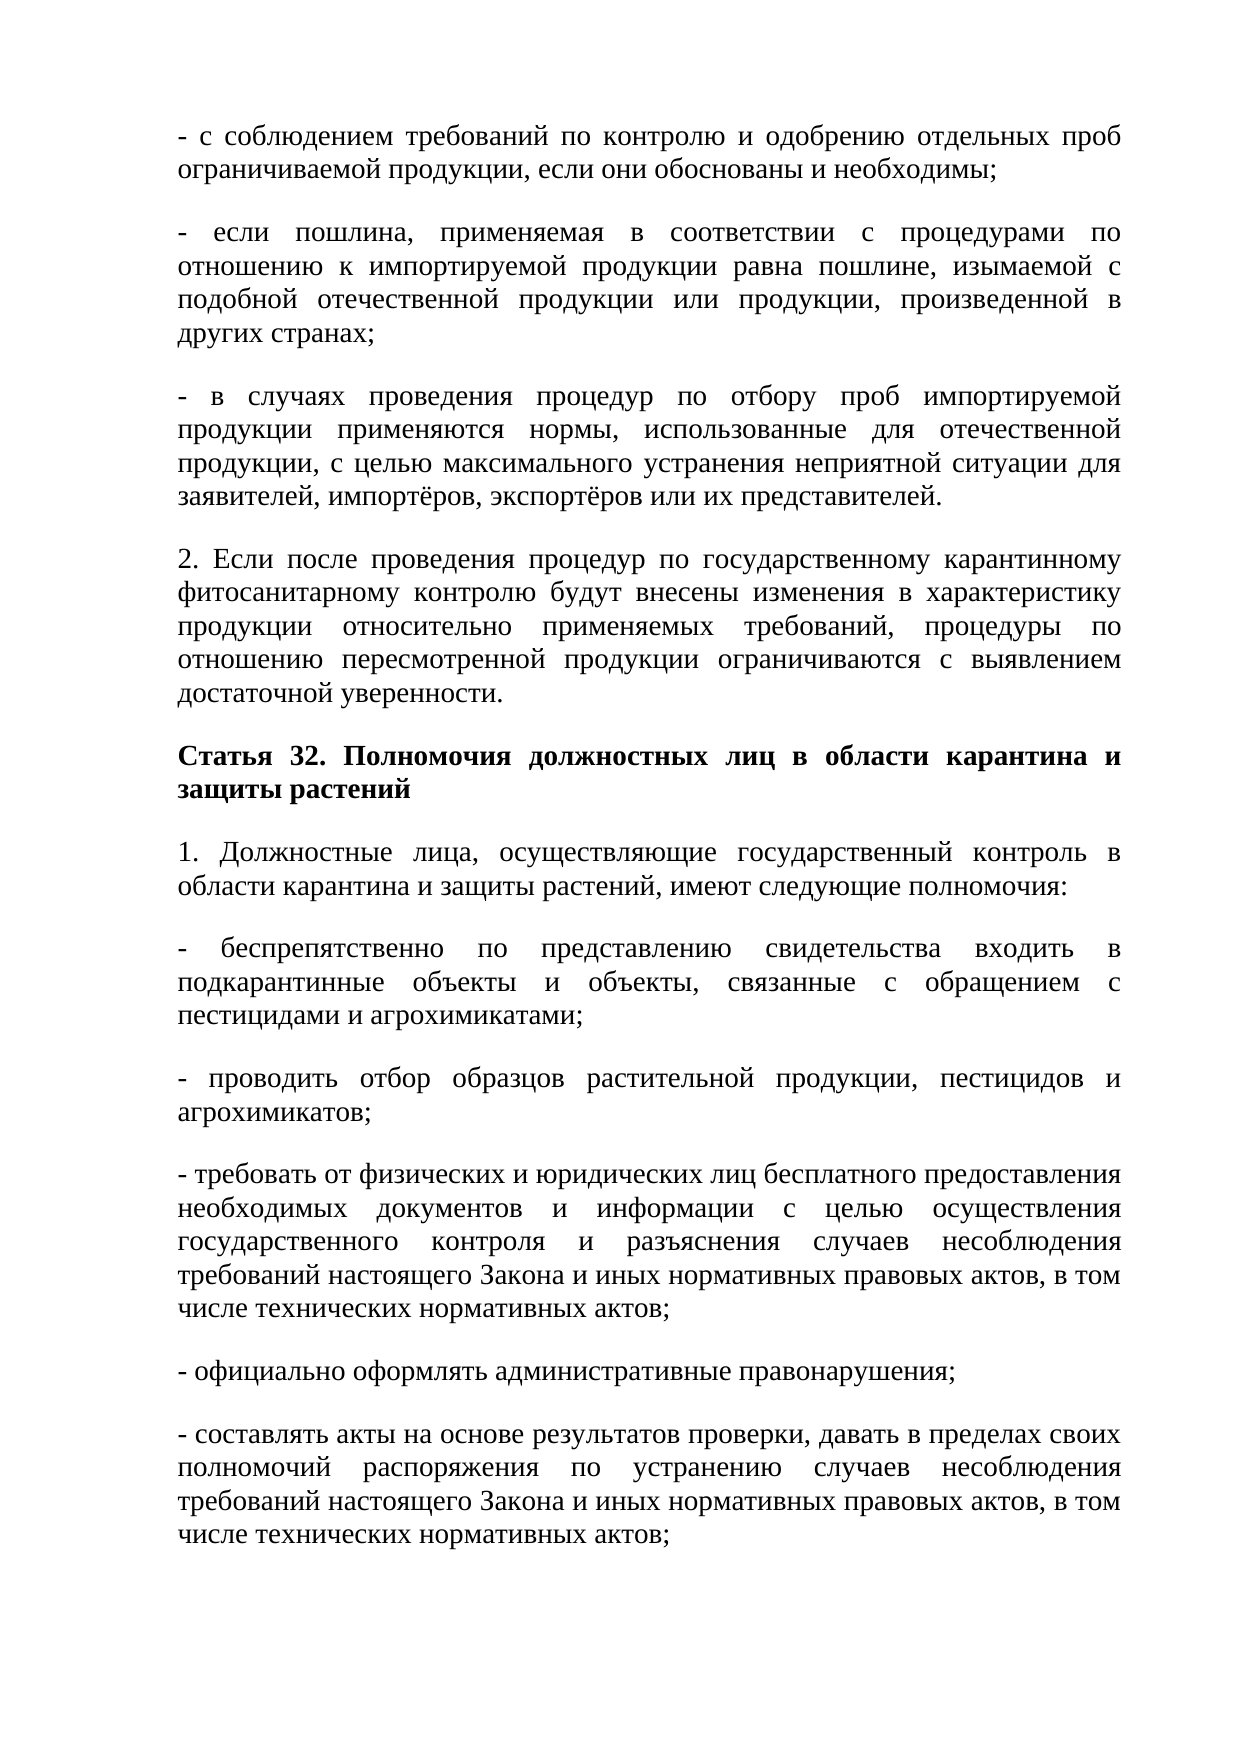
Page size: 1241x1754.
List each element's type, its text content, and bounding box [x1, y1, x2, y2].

text 1. Должностные лица, осуществляющие государственный контроль в области карантина и защиты растений, имеют следующие полномочия: [177, 834, 1122, 901]
text - проводить отбор образцов растительной продукции, пестицидов и агрохимикатов; [177, 1060, 1122, 1127]
text - с соблюдением требований по контролю и одобрению отдельных проб ограничиваемой продукции, если они обоснованы и необходимы; [177, 118, 1122, 185]
text - составлять акты на основе результатов проверки, давать в пределах своих полномочий распоряжения по устранению случаев несоблюдения требований настоящего Закона и иных нормативных правовых актов, в том числе технических нормативных актов; [177, 1416, 1122, 1550]
text 2. Если после проведения процедур по государственному карантинному фитосанитарному контролю будут внесены изменения в характеристику продукции относительно применяемых требований, процедуры по отношению пересмотренной продукции ограничиваются с выявлением достаточной уверенности. [177, 541, 1122, 709]
text - официально оформлять административные правонарушения; [177, 1353, 1122, 1387]
text Статья 32. Полномочия должностных лиц в области карантина и защиты растений [177, 738, 1122, 805]
text - в случаях проведения процедур по отбору проб импортируемой продукции применяются нормы, использованные для отечественной продукции, с целью максимального устранения неприятной ситуации для заявителей, импортёров, экспортёров или их представителей. [177, 378, 1122, 512]
text - если пошлина, применяемая в соответствии с процедурами по отношению к импортируемой продукции равна пошлине, изымаемой с подобной отечественной продукции или продукции, произведенной в других странах; [177, 214, 1122, 348]
text - беспрепятственно по представлению свидетельства входить в подкарантинные объекты и объекты, связанные с обращением с пестицидами и агрохимикатами; [177, 930, 1122, 1031]
text - требовать от физических и юридических лиц бесплатного предоставления необходимых документов и информации с целью осуществления государственного контроля и разъяснения случаев несоблюдения требований настоящего Закона и иных нормативных правовых актов, в том числе технических нормативных актов; [177, 1156, 1122, 1324]
